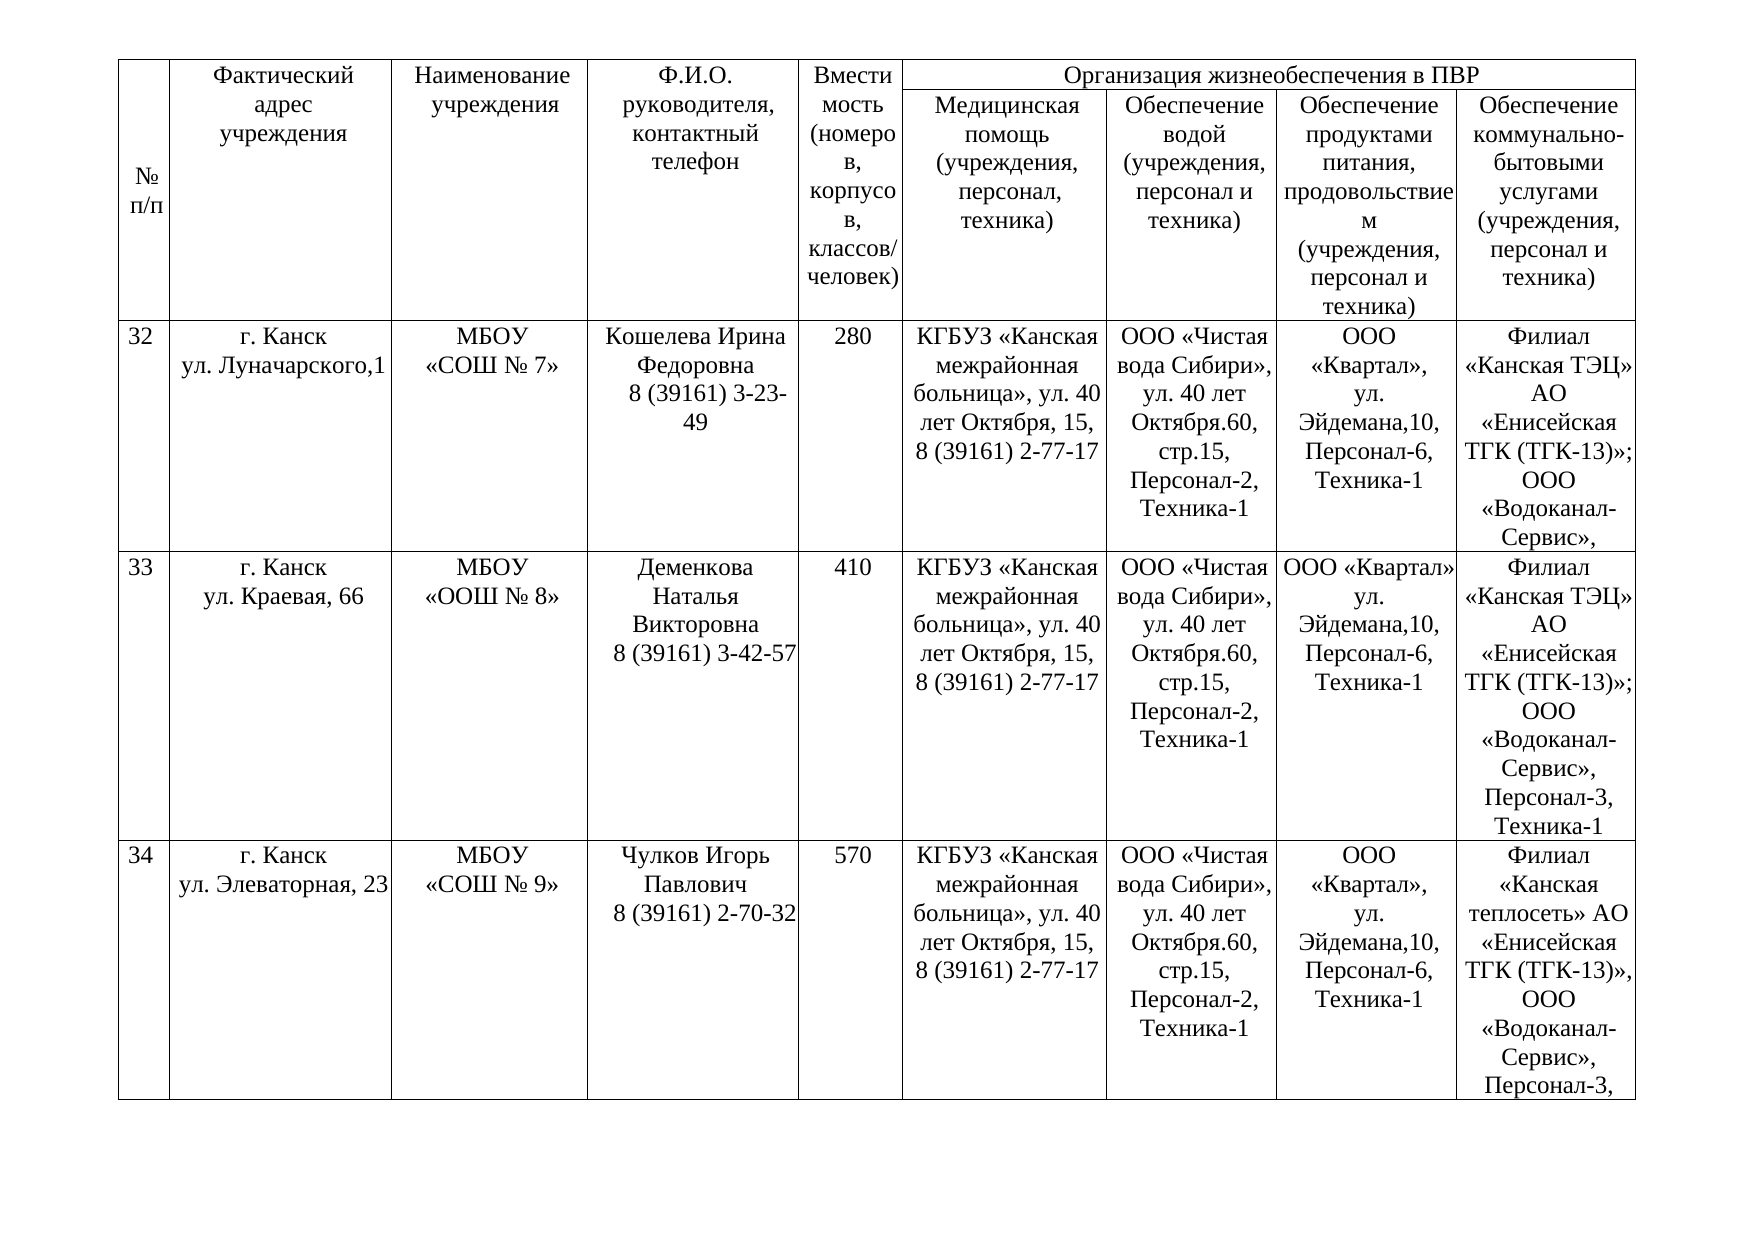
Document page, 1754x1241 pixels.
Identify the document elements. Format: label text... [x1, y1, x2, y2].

table_cell Филиал «Канская ТЭЦ» АО «Енисейская ТГК (ТГК-13)»; ООО «Водоканал-Сервис», [1457, 321, 1635, 551]
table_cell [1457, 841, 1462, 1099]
table_cell Филиал «Канская ТЭЦ» АО «Енисейская ТГК (ТГК-13)»; ООО «Водоканал-Сервис», Персонал-3, Техника-1 [1457, 552, 1635, 839]
table_header № п/п [119, 60, 169, 320]
table_cell МБОУ «ООШ № 8» [392, 552, 587, 839]
table_cell ООО «Чистая вода Сибири», ул. 40 лет Октября.60, стр.15, Персонал-2, Техника-1 [1107, 321, 1276, 551]
table_cell КГБУЗ «Канская межрайонная больница», ул. 40 лет Октября, 15, 8 (39161) 2-77-17 [903, 321, 1106, 551]
table_cell [119, 552, 169, 839]
table_cell г. Канск ул. Краевая, 66 [170, 552, 391, 839]
table_cell г. Канск ул. Элеваторная, 23 [170, 841, 391, 1099]
table_header Наименование учреждения [392, 60, 587, 320]
table_cell Обеспечение продуктами питания, продовольствием (учреждения, персонал и техника) [1277, 90, 1456, 320]
table_header Ф.И.О. руководителя, контактный телефон [588, 60, 798, 320]
table_cell 410 [799, 552, 902, 839]
table_cell [119, 841, 169, 1099]
table_cell 570 [799, 841, 902, 1099]
table_header Вмести мость (номеров, корпусов, классов/ человек) [799, 60, 902, 320]
table_cell Чулков Игорь Павлович 8 (39161) 2-70-32 [588, 841, 798, 1099]
table_cell Кошелева Ирина Федоровна 8 (39161) 3-23-49 [588, 321, 798, 551]
table_cell Медицинская помощь (учреждения, персонал, техника) [903, 90, 1106, 320]
table_cell Обеспечение водой (учреждения, персонал и техника) [1107, 90, 1276, 320]
table_cell ООО «Чистая вода Сибири», ул. 40 лет Октября.60, стр.15, Персонал-2, Техника-1 [1107, 841, 1276, 1099]
table_cell 280 [799, 321, 902, 551]
table_cell МБОУ «СОШ № 9» [392, 841, 587, 1099]
table_cell КГБУЗ «Канская межрайонная больница», ул. 40 лет Октября, 15, 8 (39161) 2-77-17 [903, 552, 1106, 839]
table_header Организация жизнеобеспечения в ПВР [903, 60, 1635, 89]
table_cell КГБУЗ «Канская межрайонная больница», ул. 40 лет Октября, 15, 8 (39161) 2-77-17 [903, 841, 1106, 1099]
table_cell Деменкова Наталья Викторовна 8 (39161) 3-42-57 [588, 552, 798, 839]
table_cell [119, 321, 169, 551]
table_cell ООО «Квартал», ул. Эйдемана,10, Персонал-6, Техника-1 [1277, 321, 1456, 551]
table_cell Обеспечение коммунально-бытовыми услугами (учреждения, персонал и техника) [1457, 90, 1635, 320]
table_cell ООО «Чистая вода Сибири», ул. 40 лет Октября.60, стр.15, Персонал-2, Техника-1 [1107, 552, 1276, 839]
table_cell г. Канск ул. Луначарского,1 [170, 321, 391, 551]
table_cell ООО «Квартал», ул. Эйдемана,10, Персонал-6, Техника-1 [1277, 841, 1456, 1099]
table_header Фактический адрес учреждения [170, 60, 391, 320]
table_cell ООО «Квартал» ул. Эйдемана,10, Персонал-6, Техника-1 [1277, 552, 1456, 839]
table_cell МБОУ «СОШ № 7» [392, 321, 587, 551]
